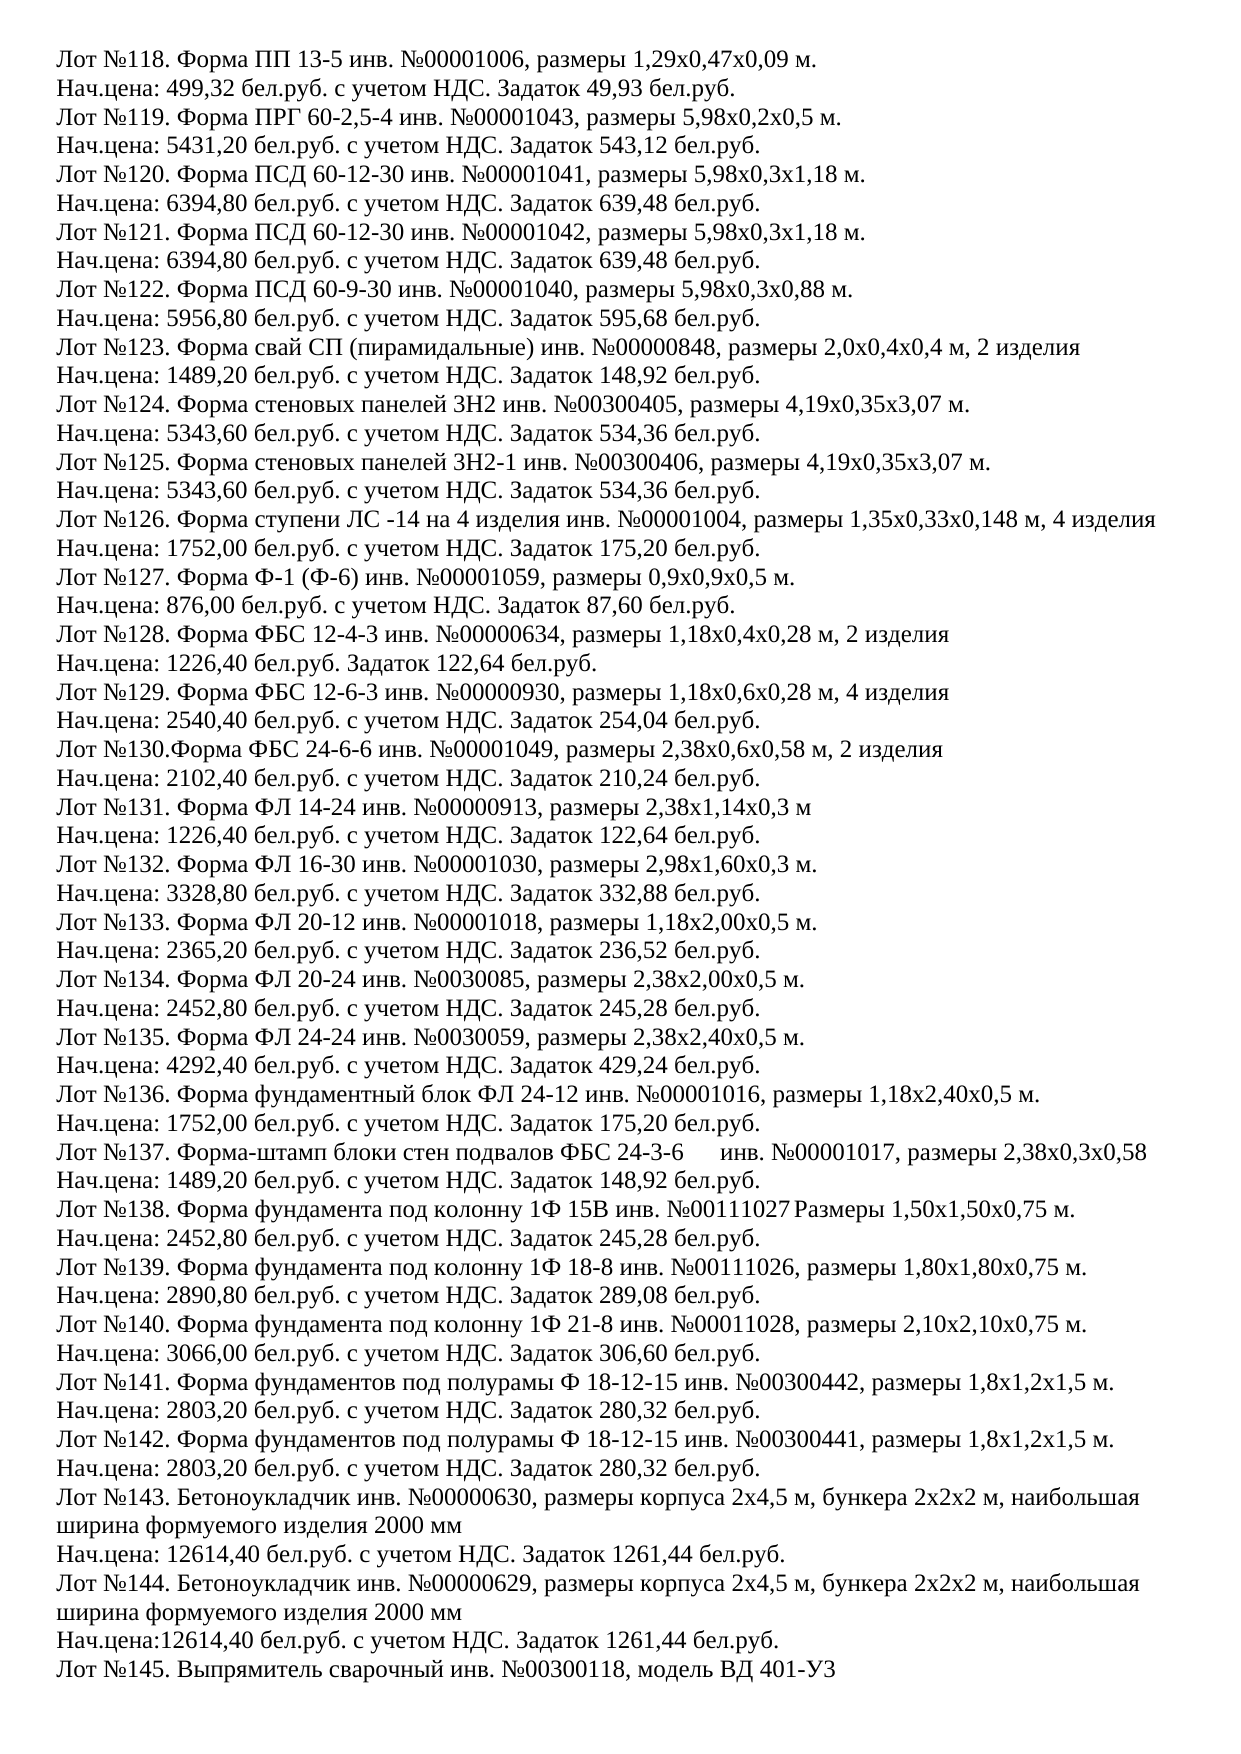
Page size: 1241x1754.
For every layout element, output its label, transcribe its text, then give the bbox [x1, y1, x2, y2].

text Лот №137. Форма-штамп блоки стен подвалов ФБС 24-3-6 инв. №00001017, размеры 2,38х0,3х0,58 [56, 1137, 1181, 1166]
text Нач.цена: 5431,20 бел.руб. с учетом НДС. Задаток 543,12 бел.руб. [56, 131, 1181, 159]
text Нач.цена: 1489,20 бел.руб. с учетом НДС. Задаток 148,92 бел.руб. [56, 1166, 1181, 1194]
text Нач.цена: 5343,60 бел.руб. с учетом НДС. Задаток 534,36 бел.руб. [56, 476, 1181, 504]
text Лот №125. Форма стеновых панелей 3Н2-1 инв. №00300406, размеры 4,19х0,35х3,07 м. [56, 447, 1181, 476]
text Нач.цена: 2102,40 бел.руб. с учетом НДС. Задаток 210,24 бел.руб. [56, 763, 1181, 792]
text Лот №129. Форма ФБС 12-6-3 инв. №00000930, размеры 1,18х0,6х0,28 м, 4 изделия [56, 677, 1181, 706]
text Лот №130.Форма ФБС 24-6-6 инв. №00001049, размеры 2,38х0,6х0,58 м, 2 изделия [56, 734, 1181, 763]
text Лот №142. Форма фундаментов под полурамы Ф 18-12-15 инв. №00300441, размеры 1,8х1,2х1,5 м. Нач.цена: 2803,20 бел.руб. с учетом НДС. Задаток 280,32 бел.руб. [56, 1424, 1181, 1482]
text Лот №138. Форма фундамента под колонну 1Ф 15В инв. №00111027 Размеры 1,50х1,50х0,75 м. [56, 1194, 1181, 1223]
text Нач.цена: 2540,40 бел.руб. с учетом НДС. Задаток 254,04 бел.руб. [56, 706, 1181, 734]
text Нач.цена: 2452,80 бел.руб. с учетом НДС. Задаток 245,28 бел.руб. [56, 1223, 1181, 1252]
text Лот №136. Форма фундаментный блок ФЛ 24-12 инв. №00001016, размеры 1,18х2,40х0,5 м. [56, 1079, 1181, 1108]
text Лот №128. Форма ФБС 12-4-3 инв. №00000634, размеры 1,18х0,4х0,28 м, 2 изделия [56, 619, 1181, 648]
text Нач.цена: 5956,80 бел.руб. с учетом НДС. Задаток 595,68 бел.руб. [56, 303, 1181, 332]
text Нач.цена: 499,32 бел.руб. с учетом НДС. Задаток 49,93 бел.руб. [56, 73, 1181, 102]
text Нач.цена: 6394,80 бел.руб. с учетом НДС. Задаток 639,48 бел.руб. [56, 188, 1181, 217]
text Лот №121. Форма ПСД 60-12-30 инв. №00001042, размеры 5,98х0,3х1,18 м. [56, 217, 1181, 246]
text Нач.цена: 876,00 бел.руб. с учетом НДС. Задаток 87,60 бел.руб. [56, 591, 1181, 619]
text Лот №133. Форма ФЛ 20-12 инв. №00001018, размеры 1,18х2,00х0,5 м. [56, 907, 1181, 936]
text Нач.цена: 1226,40 бел.руб. Задаток 122,64 бел.руб. [56, 648, 1181, 677]
text Лот №123. Форма свай СП (пирамидальные) инв. №00000848, размеры 2,0х0,4х0,4 м, 2 изделия [56, 332, 1181, 361]
text Лот №120. Форма ПСД 60-12-30 инв. №00001041, размеры 5,98х0,3х1,18 м. [56, 159, 1181, 188]
text Нач.цена: 12614,40 бел.руб. с учетом НДС. Задаток 1261,44 бел.руб. [56, 1539, 1181, 1568]
text Нач.цена: 3328,80 бел.руб. с учетом НДС. Задаток 332,88 бел.руб. [56, 878, 1181, 907]
text Нач.цена: 1226,40 бел.руб. с учетом НДС. Задаток 122,64 бел.руб. [56, 821, 1181, 849]
text Нач.цена:12614,40 бел.руб. с учетом НДС. Задаток 1261,44 бел.руб. [56, 1626, 1181, 1654]
text Нач.цена: 2365,20 бел.руб. с учетом НДС. Задаток 236,52 бел.руб. [56, 936, 1181, 964]
text Лот №135. Форма ФЛ 24-24 инв. №0030059, размеры 2,38х2,40х0,5 м. [56, 1022, 1181, 1051]
text Нач.цена: 5343,60 бел.руб. с учетом НДС. Задаток 534,36 бел.руб. [56, 418, 1181, 447]
text Лот №122. Форма ПСД 60-9-30 инв. №00001040, размеры 5,98х0,3х0,88 м. [56, 274, 1181, 303]
text Лот №139. Форма фундамента под колонну 1Ф 18-8 инв. №00111026, размеры 1,80х1,80х0,75 м. [56, 1252, 1181, 1281]
text Лот №119. Форма ПРГ 60-2,5-4 инв. №00001043, размеры 5,98х0,2х0,5 м. [56, 102, 1181, 131]
text Лот №141. Форма фундаментов под полурамы Ф 18-12-15 инв. №00300442, размеры 1,8х1,2х1,5 м. Нач.цена: 2803,20 бел.руб. с учетом НДС. Задаток 280,32 бел.руб. [56, 1367, 1181, 1424]
text Лот №134. Форма ФЛ 20-24 инв. №0030085, размеры 2,38х2,00х0,5 м. [56, 964, 1181, 993]
text Нач.цена: 1489,20 бел.руб. с учетом НДС. Задаток 148,92 бел.руб. [56, 361, 1181, 389]
text Нач.цена: 3066,00 бел.руб. с учетом НДС. Задаток 306,60 бел.руб. [56, 1338, 1181, 1367]
text Лот №143. Бетоноукладчик инв. №00000630, размеры корпуса 2х4,5 м, бункера 2х2х2 м, наибольшая ширина формуемого изделия 2000 мм [56, 1482, 1181, 1539]
text Нач.цена: 2452,80 бел.руб. с учетом НДС. Задаток 245,28 бел.руб. [56, 993, 1181, 1022]
text Нач.цена: 4292,40 бел.руб. с учетом НДС. Задаток 429,24 бел.руб. [56, 1051, 1181, 1079]
text Лот №127. Форма Ф-1 (Ф-6) инв. №00001059, размеры 0,9х0,9х0,5 м. [56, 562, 1181, 591]
text Нач.цена: 6394,80 бел.руб. с учетом НДС. Задаток 639,48 бел.руб. [56, 246, 1181, 274]
text Лот №144. Бетоноукладчик инв. №00000629, размеры корпуса 2х4,5 м, бункера 2х2х2 м, наибольшая ширина формуемого изделия 2000 мм [56, 1568, 1181, 1626]
text Нач.цена: 1752,00 бел.руб. с учетом НДС. Задаток 175,20 бел.руб. [56, 1108, 1181, 1137]
text Лот №118. Форма ПП 13-5 инв. №00001006, размеры 1,29х0,47х0,09 м. [56, 44, 1181, 73]
text Лот №140. Форма фундамента под колонну 1Ф 21-8 инв. №00011028, размеры 2,10х2,10х0,75 м. [56, 1309, 1181, 1338]
text Лот №126. Форма ступени ЛС -14 на 4 изделия инв. №00001004, размеры 1,35х0,33х0,148 м, 4 изделия Нач.цена: 1752,00 бел.руб. с учетом НДС. Задаток 175,20 бел.руб. [56, 504, 1181, 562]
text Лот №124. Форма стеновых панелей 3Н2 инв. №00300405, размеры 4,19х0,35х3,07 м. [56, 389, 1181, 418]
text Лот №131. Форма ФЛ 14-24 инв. №00000913, размеры 2,38х1,14х0,3 м [56, 792, 1181, 821]
text Лот №132. Форма ФЛ 16-30 инв. №00001030, размеры 2,98х1,60х0,3 м. [56, 849, 1181, 878]
text Лот №145. Выпрямитель сварочный инв. №00300118, модель ВД 401-У3 [56, 1654, 1181, 1683]
text Нач.цена: 2890,80 бел.руб. с учетом НДС. Задаток 289,08 бел.руб. [56, 1281, 1181, 1309]
